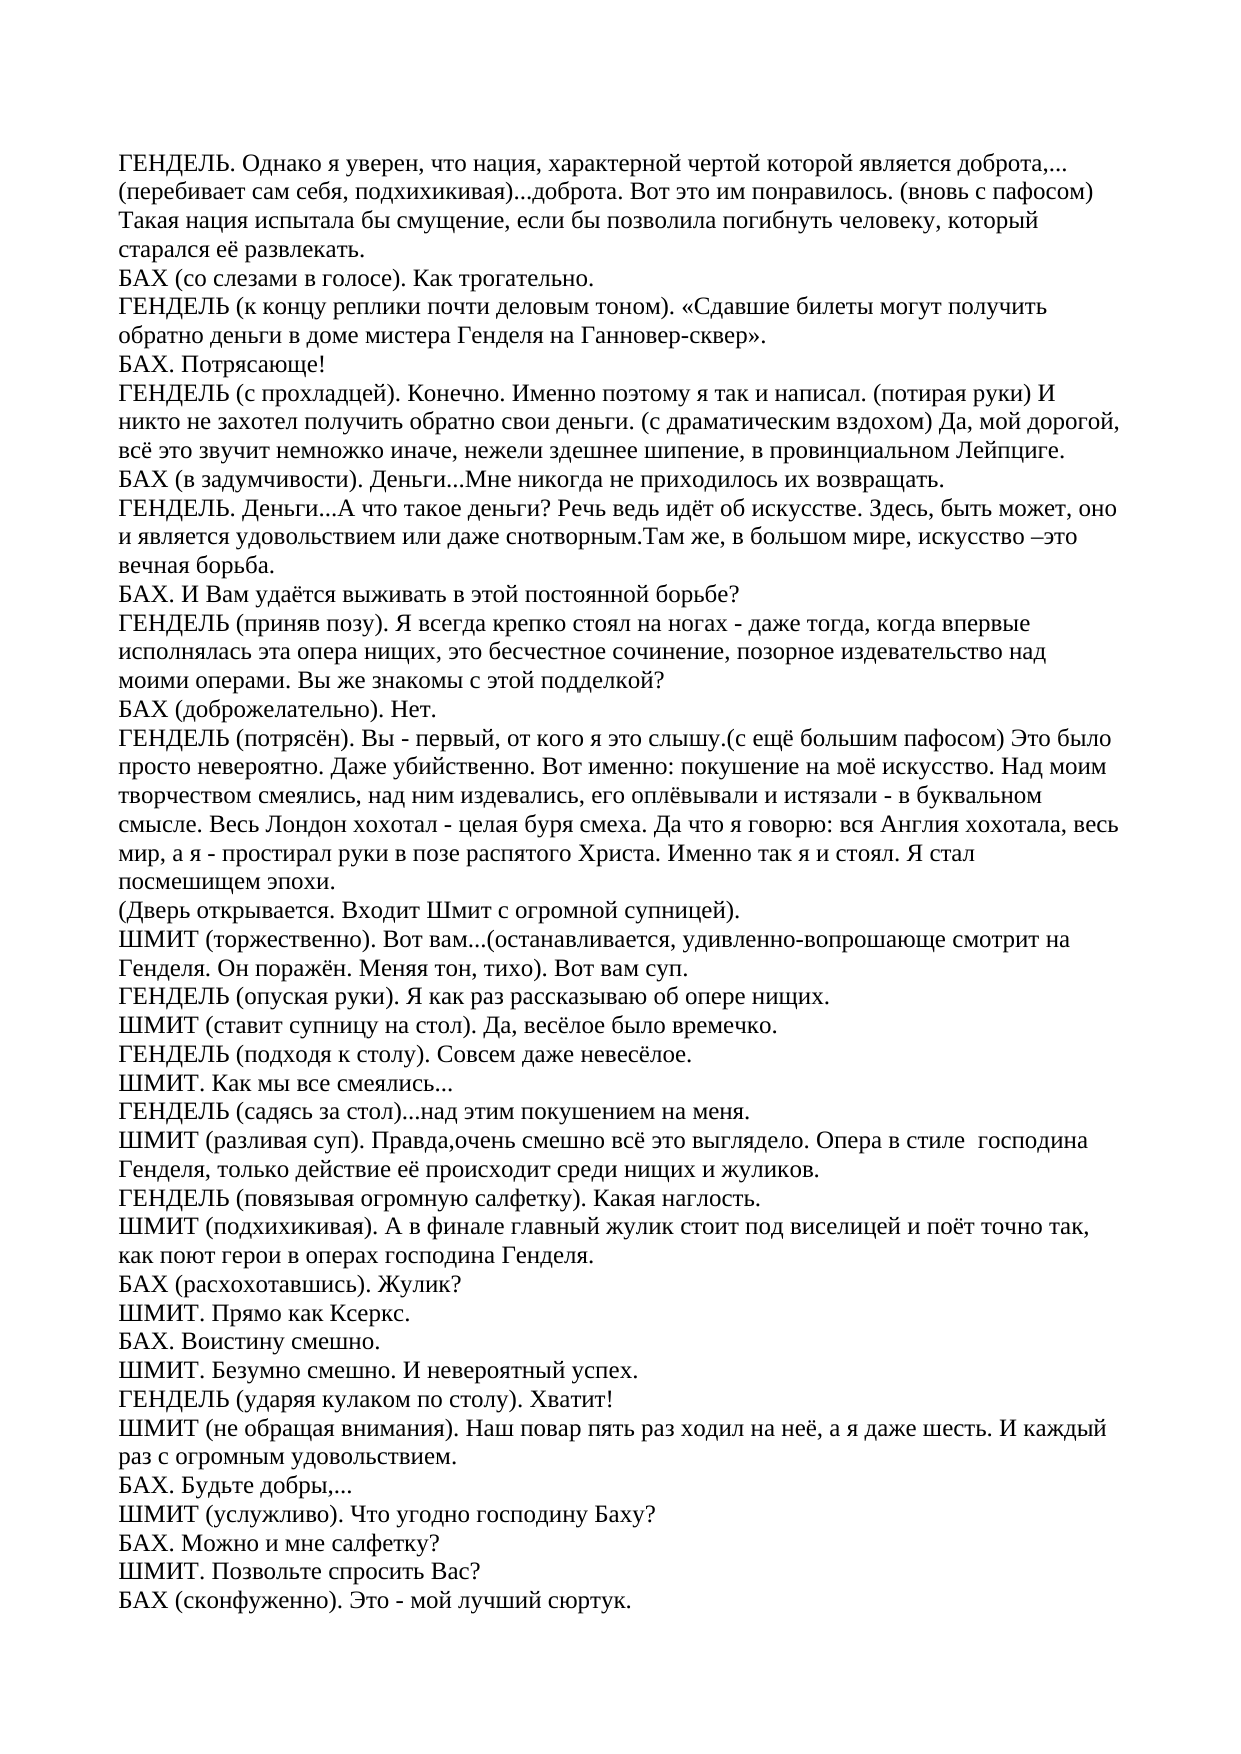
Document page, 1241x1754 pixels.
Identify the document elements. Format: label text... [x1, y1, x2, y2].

text ГЕНДЕЛЬ (опуская руки). Я как раз рассказываю об опере нищих. [118, 981, 1122, 1010]
text ШМИТ (разливая суп). Правда,очень смешно всё это выглядело. Опера в стиле господина Генделя, только действие её происходит среди нищих и жуликов. [118, 1125, 1122, 1183]
text ШМИТ (услужливо). Что угодно господину Баху? [118, 1499, 1122, 1528]
text ШМИТ (подхихикивая). А в финале главный жулик стоит под виселицей и поёт точно так, как поют герои в операх господина Генделя. [118, 1211, 1122, 1269]
text БАХ (сконфуженно). Это - мой лучший сюртук. [118, 1585, 1122, 1614]
text ГЕНДЕЛЬ (с прохладцей). Конечно. Именно поэтому я так и написал. (потирая руки) И никто не захотел получить обратно свои деньги. (с драматическим вздохом) Да, мой дорогой, всё это звучит немножко иначе, нежели здешнее шипение, в провинциальном Лейпциге. [118, 378, 1122, 464]
text БАХ. Будьте добры,... [118, 1470, 1122, 1499]
text (Дверь открывается. Входит Шмит с огромной супницей). [118, 895, 1122, 924]
text ГЕНДЕЛЬ (садясь за стол)...над этим покушением на меня. [118, 1096, 1122, 1125]
text ГЕНДЕЛЬ (приняв позу). Я всегда крепко стоял на ногах - даже тогда, когда впервые исполнялась эта опера нищих, это бесчестное сочинение, позорное издевательство над моими операми. Вы же знакомы с этой подделкой? БАХ (доброжелательно). Нет. ГЕНДЕЛЬ (потрясён). Вы - первый, от кого я это слышу.(с ещё большим пафосом) Это было просто невероятно. Даже убийственно. Вот именно: покушение на моё искусство. Над моим творчеством смеялись, над ним издевались, его оплёвывали и истязали - в буквальном смысле. Весь Лондон хохотал - целая буря смеха. Да что я говорю: вся Англия хохотала, весь мир, а я - простирал руки в позе распятого Христа. Именно так я и стоял. Я стал посмешищем эпохи. [118, 608, 1122, 895]
text ШМИТ. Позвольте спросить Вас? [118, 1556, 1122, 1585]
text ГЕНДЕЛЬ. Деньги...А что такое деньги? Речь ведь идёт об искусстве. Здесь, быть может, оно и является удовольствием или даже снотворным.Там же, в большом мире, искусство –это вечная борьба. [118, 493, 1122, 579]
text ГЕНДЕЛЬ (повязывая огромную салфетку). Какая наглость. [118, 1183, 1122, 1211]
text ГЕНДЕЛЬ. Однако я уверен, что нация, характерной чертой которой является доброта,... (перебивает сам себя, подхихикивая)...доброта. Вот это им понравилось. (вновь с пафосом) Такая нация испытала бы смущение, если бы позволила погибнуть человеку, который старался её развлекать. [118, 148, 1122, 263]
text БАХ (в задумчивости). Деньги...Мне никогда не приходилось их возвращать. [118, 464, 1122, 493]
text ГЕНДЕЛЬ (к концу реплики почти деловым тоном). «Сдавшие билеты могут получить обратно деньги в доме мистера Генделя на Ганновер-сквер». [118, 291, 1122, 349]
text БАХ (расхохотавшись). Жулик? [118, 1269, 1122, 1298]
text ГЕНДЕЛЬ (подходя к столу). Совсем даже невесёлое. [118, 1039, 1122, 1068]
text ШМИТ (ставит супницу на стол). Да, весёлое было времечко. [118, 1010, 1122, 1039]
text БАХ. Воистину смешно. ШМИТ. Безумно смешно. И невероятный успех. [118, 1326, 1122, 1384]
text БАХ (со слезами в голосе). Как трогательно. [118, 263, 1122, 291]
text ШМИТ. Прямо как Ксеркс. [118, 1298, 1122, 1326]
text ГЕНДЕЛЬ (ударяя кулаком по столу). Хватит! [118, 1384, 1122, 1413]
text ШМИТ (торжественно). Вот вам...(останавливается, удивленно-вопрошающе смотрит на Генделя. Он поражён. Меняя тон, тихо). Вот вам суп. [118, 924, 1122, 981]
text ШМИТ (не обращая внимания). Наш повар пять раз ходил на неё, а я даже шесть. И каждый раз с огромным удовольствием. [118, 1413, 1122, 1470]
text БАХ. И Вам удаётся выживать в этой постоянной борьбе? [118, 579, 1122, 608]
text ШМИТ. Как мы все смеялись... [118, 1068, 1122, 1096]
text БАХ. Потрясающе! [118, 349, 1122, 378]
text БАХ. Можно и мне салфетку? [118, 1528, 1122, 1556]
